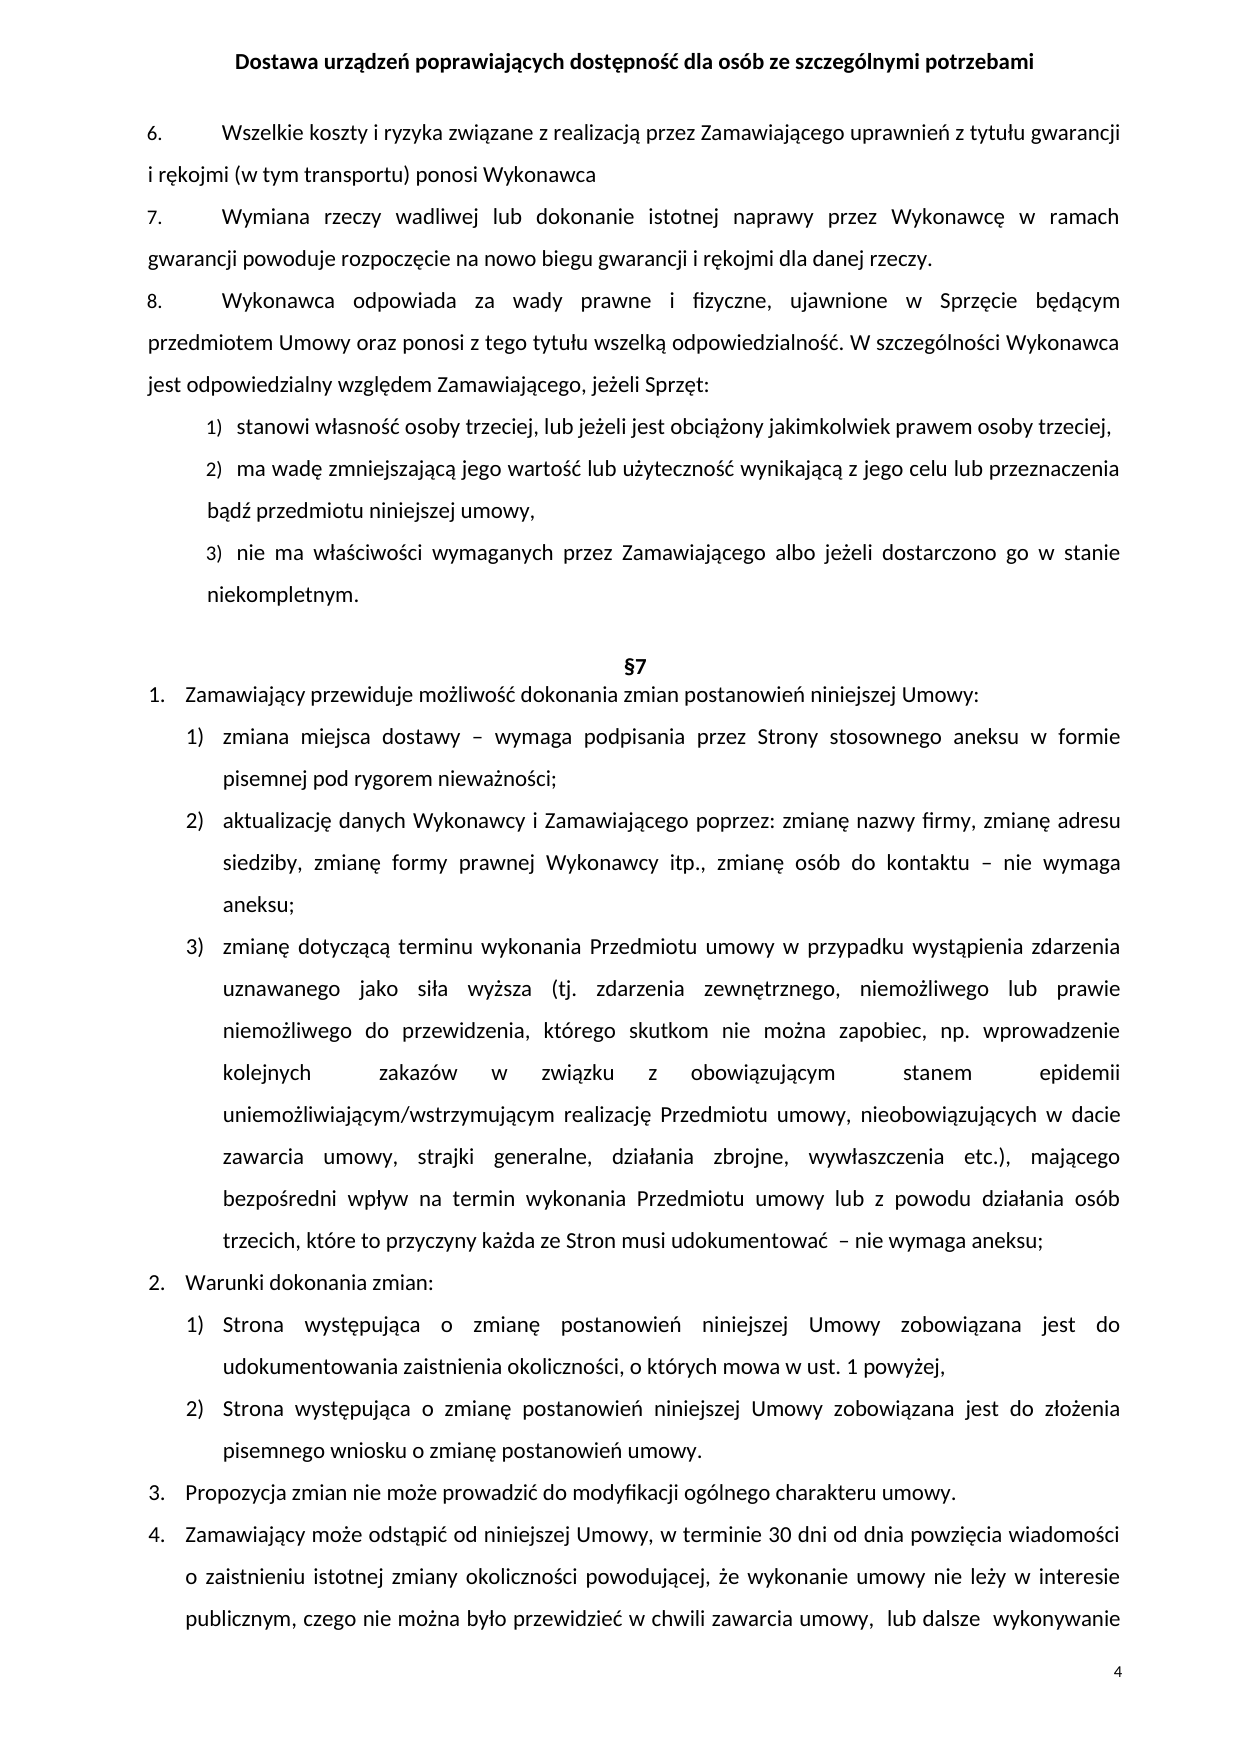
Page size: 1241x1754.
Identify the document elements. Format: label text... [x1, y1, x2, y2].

list Wykonawca odpowiada za wady prawne i fizyczne, ujawnione w Sprzęcie będącym przedmiotem Umowy oraz ponosi z tego tytułu wszelką odpowiedzialność. W szczególności Wykonawca jest odpowiedzialny względem Zamawiającego, jeżeli Sprzęt: [147, 286, 1121, 398]
list aktualizację danych Wykonawcy i Zamawiającego poprzez: zmianę nazwy firmy, zmianę adresu siedziby, zmianę formy prawnej Wykonawcy itp., zmianę osób do kontaktu – nie wymaga aneksu; [186, 806, 1122, 918]
list Warunki dokonania zmian: [148, 1268, 1122, 1296]
list stanowi własność osoby trzeciej, lub jeżeli jest obciążony jakimkolwiek prawem osoby trzeciej, [206, 412, 1121, 440]
list zmianę dotyczącą terminu wykonania Przedmiotu umowy w przypadku wystąpienia zdarzenia uznawanego jako siła wyższa (tj. zdarzenia zewnętrznego, niemożliwego lub prawie niemożliwego do przewidzenia, którego skutkom nie można zapobiec, np. wprowadzenie kolejnych zakazów w związku z obowiązującym stanem epidemii uniemożliwiającym/wstrzymującym realizację Przedmiotu umowy, nieobowiązujących w dacie zawarcia umowy, strajki generalne, działania zbrojne, wywłaszczenia etc.), mającego bezpośredni wpływ na termin wykonania Przedmiotu umowy lub z powodu działania osób trzecich, które to przyczyny każda ze Stron musi udokumentować – nie wymaga aneksu; [186, 932, 1122, 1254]
list Zamawiający przewiduje możliwość dokonania zmian postanowień niniejszej Umowy: [148, 680, 1122, 708]
list zmiana miejsca dostawy – wymaga podpisania przez Strony stosownego aneksu w formie pisemnej pod rygorem nieważności; [186, 722, 1122, 792]
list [148, 1520, 1122, 1632]
list Wymiana rzeczy wadliwej lub dokonanie istotnej naprawy przez Wykonawcę w ramach gwarancji powoduje rozpoczęcie na nowo biegu gwarancji i rękojmi dla danej rzeczy. [147, 202, 1121, 272]
list nie ma właściwości wymaganych przez Zamawiającego albo jeżeli dostarczono go w stanie niekompletnym. [206, 538, 1121, 608]
list Strona występująca o zmianę postanowień niniejszej Umowy zobowiązana jest do udokumentowania zaistnienia okoliczności, o których mowa w ust. 1 powyżej, [186, 1310, 1122, 1380]
list Strona występująca o zmianę postanowień niniejszej Umowy zobowiązana jest do złożenia pisemnego wniosku o zmianę postanowień umowy. [186, 1394, 1122, 1464]
list Propozycja zmian nie może prowadzić do modyfikacji ogólnego charakteru umowy. [148, 1478, 1122, 1506]
list ma wadę zmniejszającą jego wartość lub użyteczność wynikającą z jego celu lub przeznaczenia bądź przedmiotu niniejszej umowy, [206, 454, 1121, 524]
list Wszelkie koszty i ryzyka związane z realizacją przez Zamawiającego uprawnień z tytułu gwarancji i rękojmi (w tym transportu) ponosi Wykonawca [147, 118, 1121, 188]
text §7 [148, 651, 1122, 680]
